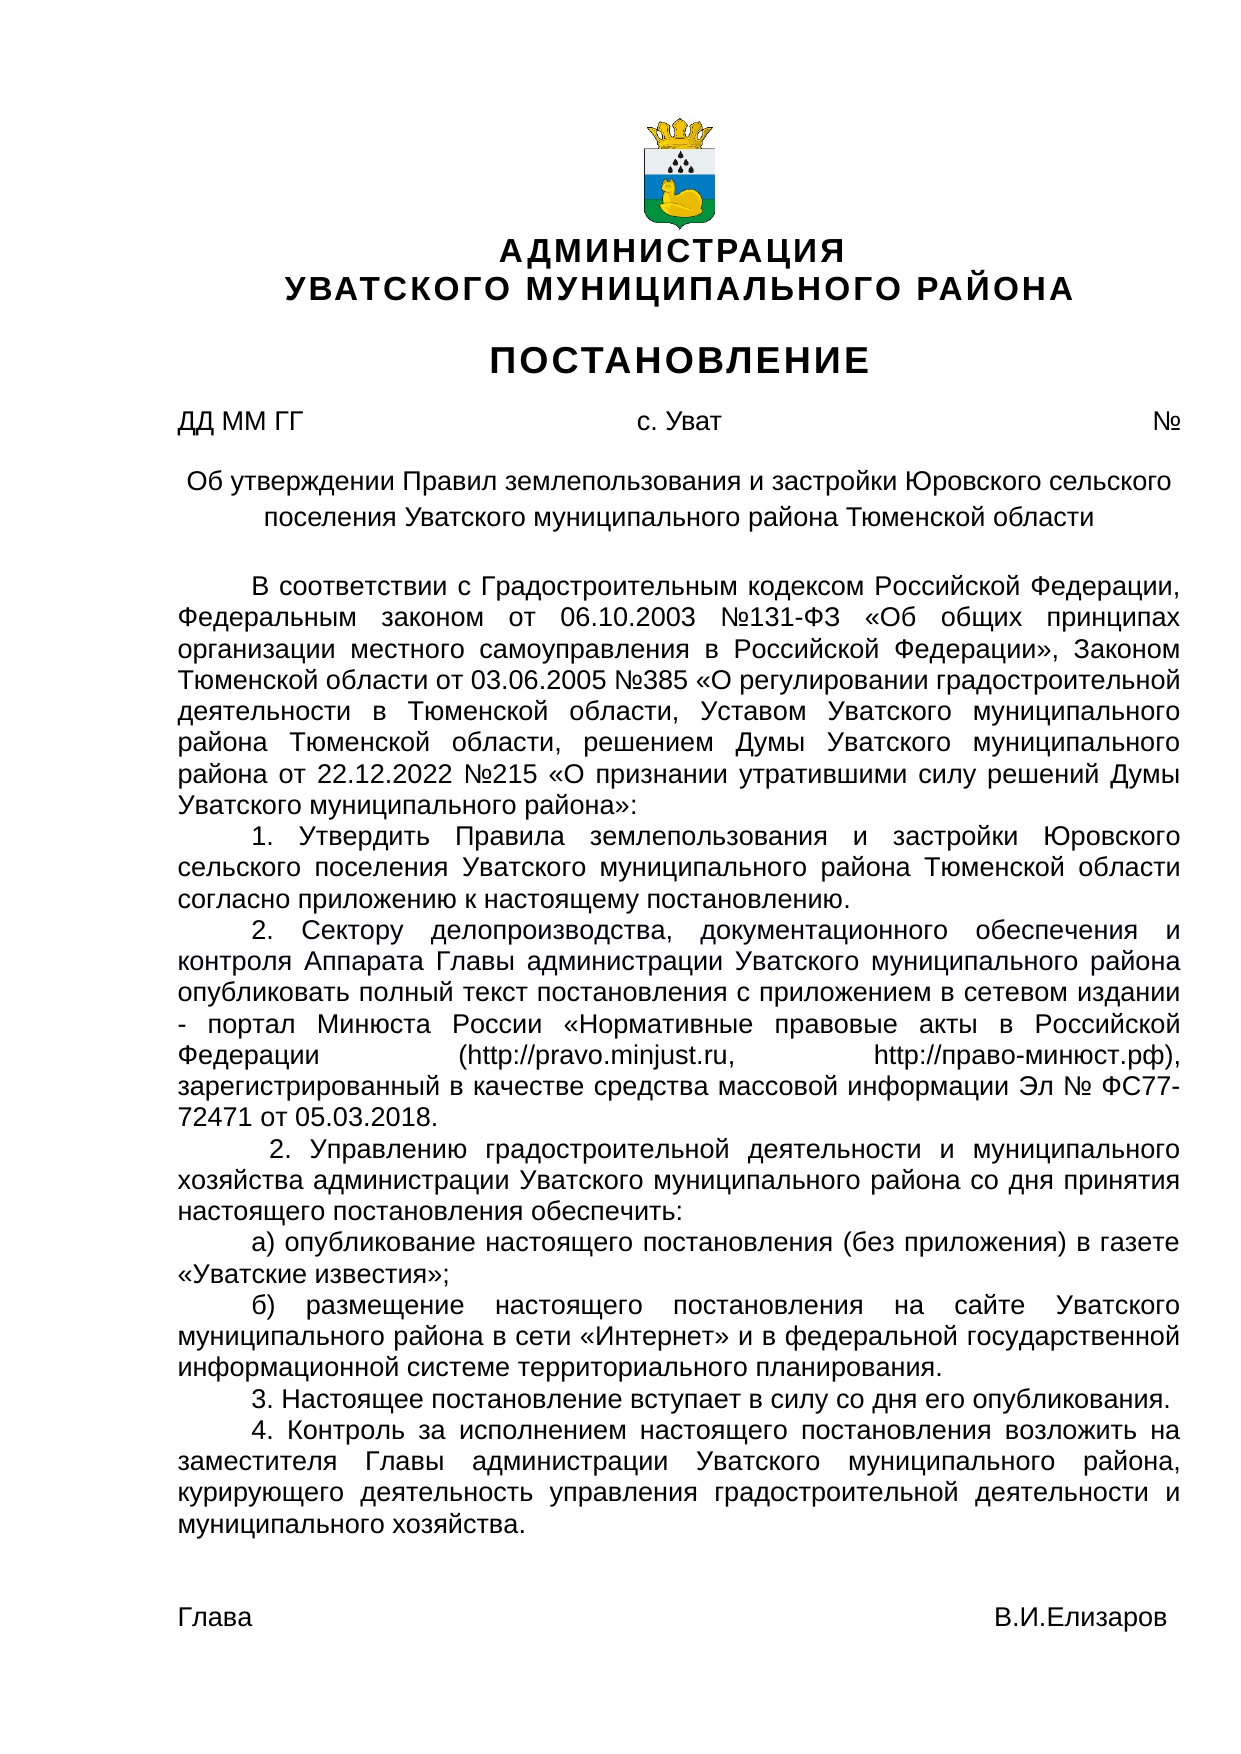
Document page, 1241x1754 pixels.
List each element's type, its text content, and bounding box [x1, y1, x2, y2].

text 3. Настоящее постановление вступает в силу со дня его опубликования. [177, 1383, 1181, 1414]
text Глава В.И.Елизаров [177, 1601, 1181, 1633]
text 2. Управлению градостроительной деятельности и муниципального хозяйства администрации Уватского муниципального района со дня принятия настоящего постановления обеспечить: [177, 1133, 1181, 1226]
text ДД ММ ГГ с. Уват № [177, 405, 1181, 437]
text Об утверждении Правил землепользования и застройки Юровского сельского поселения Уватского муниципального района Тюменской области [177, 465, 1181, 532]
picture [643, 184, 656, 196]
text а) опубликование настоящего постановления (без приложения) в газете «Уватские известия»; [177, 1226, 1181, 1289]
picture [707, 182, 715, 197]
text Администрация Уватского муниципального района [177, 231, 1181, 307]
text б) размещение настоящего постановления на сайте Уватского муниципального района в сети «Интернет» и в федеральной государственной информационной системе территориального планирования. [177, 1289, 1181, 1383]
text 1. Утвердить Правила землепользования и застройки Юровского сельского поселения Уватского муниципального района Тюменской области согласно приложению к настоящему постановлению. [177, 820, 1181, 914]
text В соответствии с Градостроительным кодексом Российской Федерации, Федеральным законом от 06.10.2003 №131-ФЗ «Об общих принципах организации местного самоуправления в Российской Федерации», Законом Тюменской области от 03.06.2005 №385 «О регулировании градостроительной деятельности в Тюменской области, Уставом Уватского муниципального района Тюменской области, решением Думы Уватского муниципального района от 22.12.2022 №215 «О признании утратившими силу решений Думы Уватского муниципального района»: [177, 570, 1181, 820]
text 2. Сектору делопроизводства, документационного обеспечения и контроля Аппарата Главы администрации Уватского муниципального района опубликовать полный текст постановления с приложением в сетевом издании - портал Минюста России «Нормативные правовые акты в Российской Федерации (http://pravo.minjust.ru, http://право-минюст.рф), зарегистрированный в качестве средства массовой информации Эл № ФС77-72471 от 05.03.2018. [177, 914, 1181, 1133]
text 4. Контроль за исполнением настоящего постановления возложить на заместителя Главы администрации Уватского муниципального района, курирующего деятельность управления градостроительной деятельности и муниципального хозяйства. [177, 1414, 1181, 1539]
text Постановление [177, 338, 1181, 382]
picture [643, 118, 715, 231]
